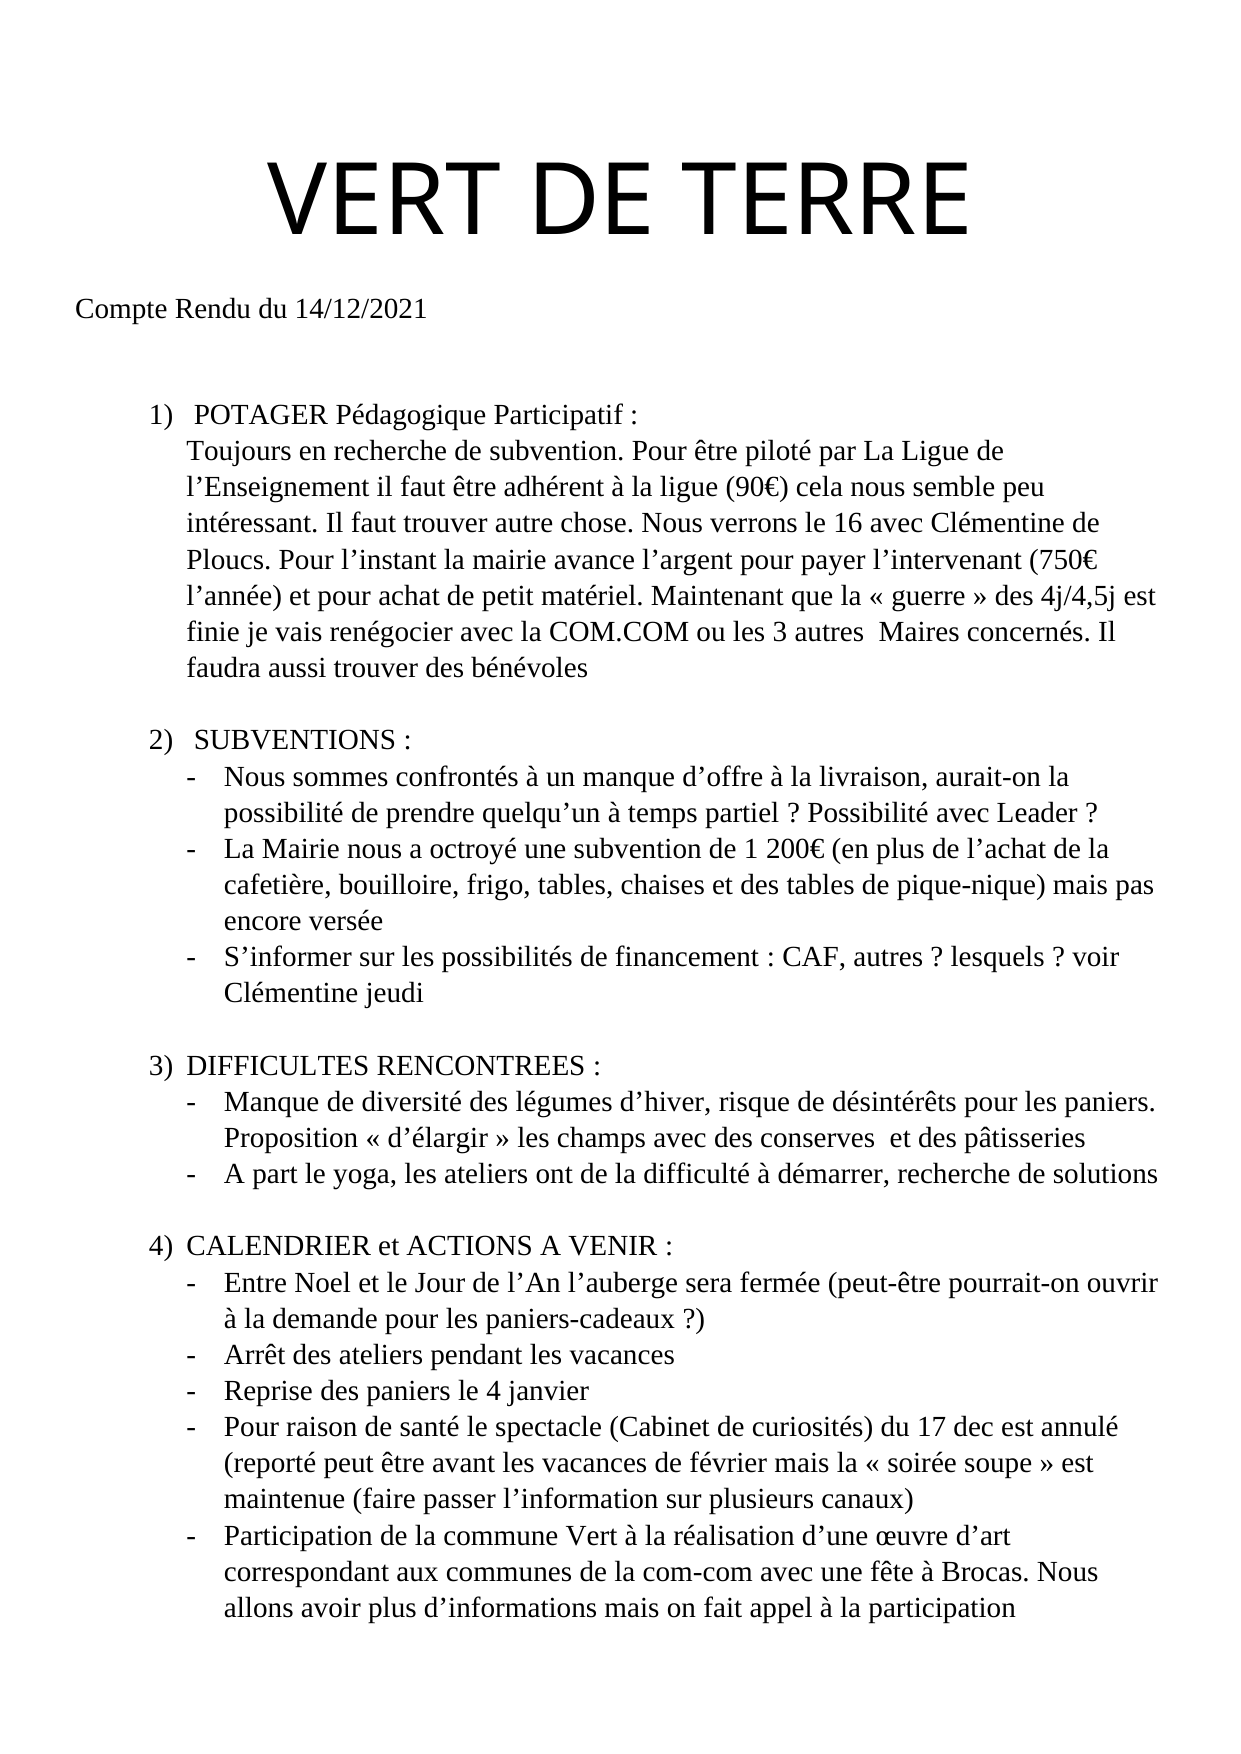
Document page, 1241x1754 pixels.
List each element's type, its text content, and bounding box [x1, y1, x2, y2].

text Compte Rendu du 14/12/2021 [75, 292, 1165, 325]
list SUBVENTIONS : [149, 722, 1165, 756]
list POTAGER Pédagogique Participatif : [149, 397, 1165, 431]
list Reprise des paniers le 4 janvier [186, 1373, 1165, 1407]
list Participation de la commune Vert à la réalisation d’une œuvre d’art correspondant aux communes de la com-com avec une fête à Brocas. Nous allons avoir plus d’informations mais on fait appel à la participation [186, 1518, 1165, 1623]
list Arrêt des ateliers pendant les vacances [186, 1337, 1165, 1371]
list DIFFICULTES RENCONTREES : [149, 1048, 1165, 1081]
list A part le yoga, les ateliers ont de la difficulté à démarrer, recherche de solutions [186, 1156, 1165, 1190]
list Toujours en recherche de subvention. Pour être piloté par La Ligue de l’Enseignement il faut être adhérent à la ligue (90€) cela nous semble peu intéressant. Il faut trouver autre chose. Nous verrons le 16 avec Clémentine de Ploucs. Pour l’instant la mairie avance l’argent pour payer l’intervenant (750€ l’année) et pour achat de petit matériel. Maintenant que la « guerre » des 4j/4,5j est finie je vais renégocier avec la COM.COM ou les 3 autres Maires concernés. Il faudra aussi trouver des bénévoles [186, 433, 1165, 684]
list S’informer sur les possibilités de financement : CAF, autres ? lesquels ? voir Clémentine jeudi [186, 939, 1165, 1009]
list Entre Noel et le Jour de l’An l’auberge sera fermée (peut-être pourrait-on ouvrir à la demande pour les paniers-cadeaux ?) [186, 1265, 1165, 1334]
list Manque de diversité des légumes d’hiver, risque de désintérêts pour les paniers. Proposition « d’élargir » les champs avec des conserves et des pâtisseries [186, 1084, 1165, 1154]
list La Mairie nous a octroyé une subvention de 1 200€ (en plus de l’achat de la cafetière, bouilloire, frigo, tables, chaises et des tables de pique-nique) mais pas encore versée [186, 831, 1165, 937]
list Pour raison de santé le spectacle (Cabinet de curiosités) du 17 dec est annulé (reporté peut être avant les vacances de février mais la « soirée soupe » est maintenue (faire passer l’information sur plusieurs canaux) [186, 1409, 1165, 1515]
text VERT DE TERRE [75, 128, 1165, 264]
list Nous sommes confrontés à un manque d’offre à la livraison, aurait-on la possibilité de prendre quelqu’un à temps partiel ? Possibilité avec Leader ? [186, 759, 1165, 828]
list CALENDRIER et ACTIONS A VENIR : [149, 1228, 1165, 1262]
